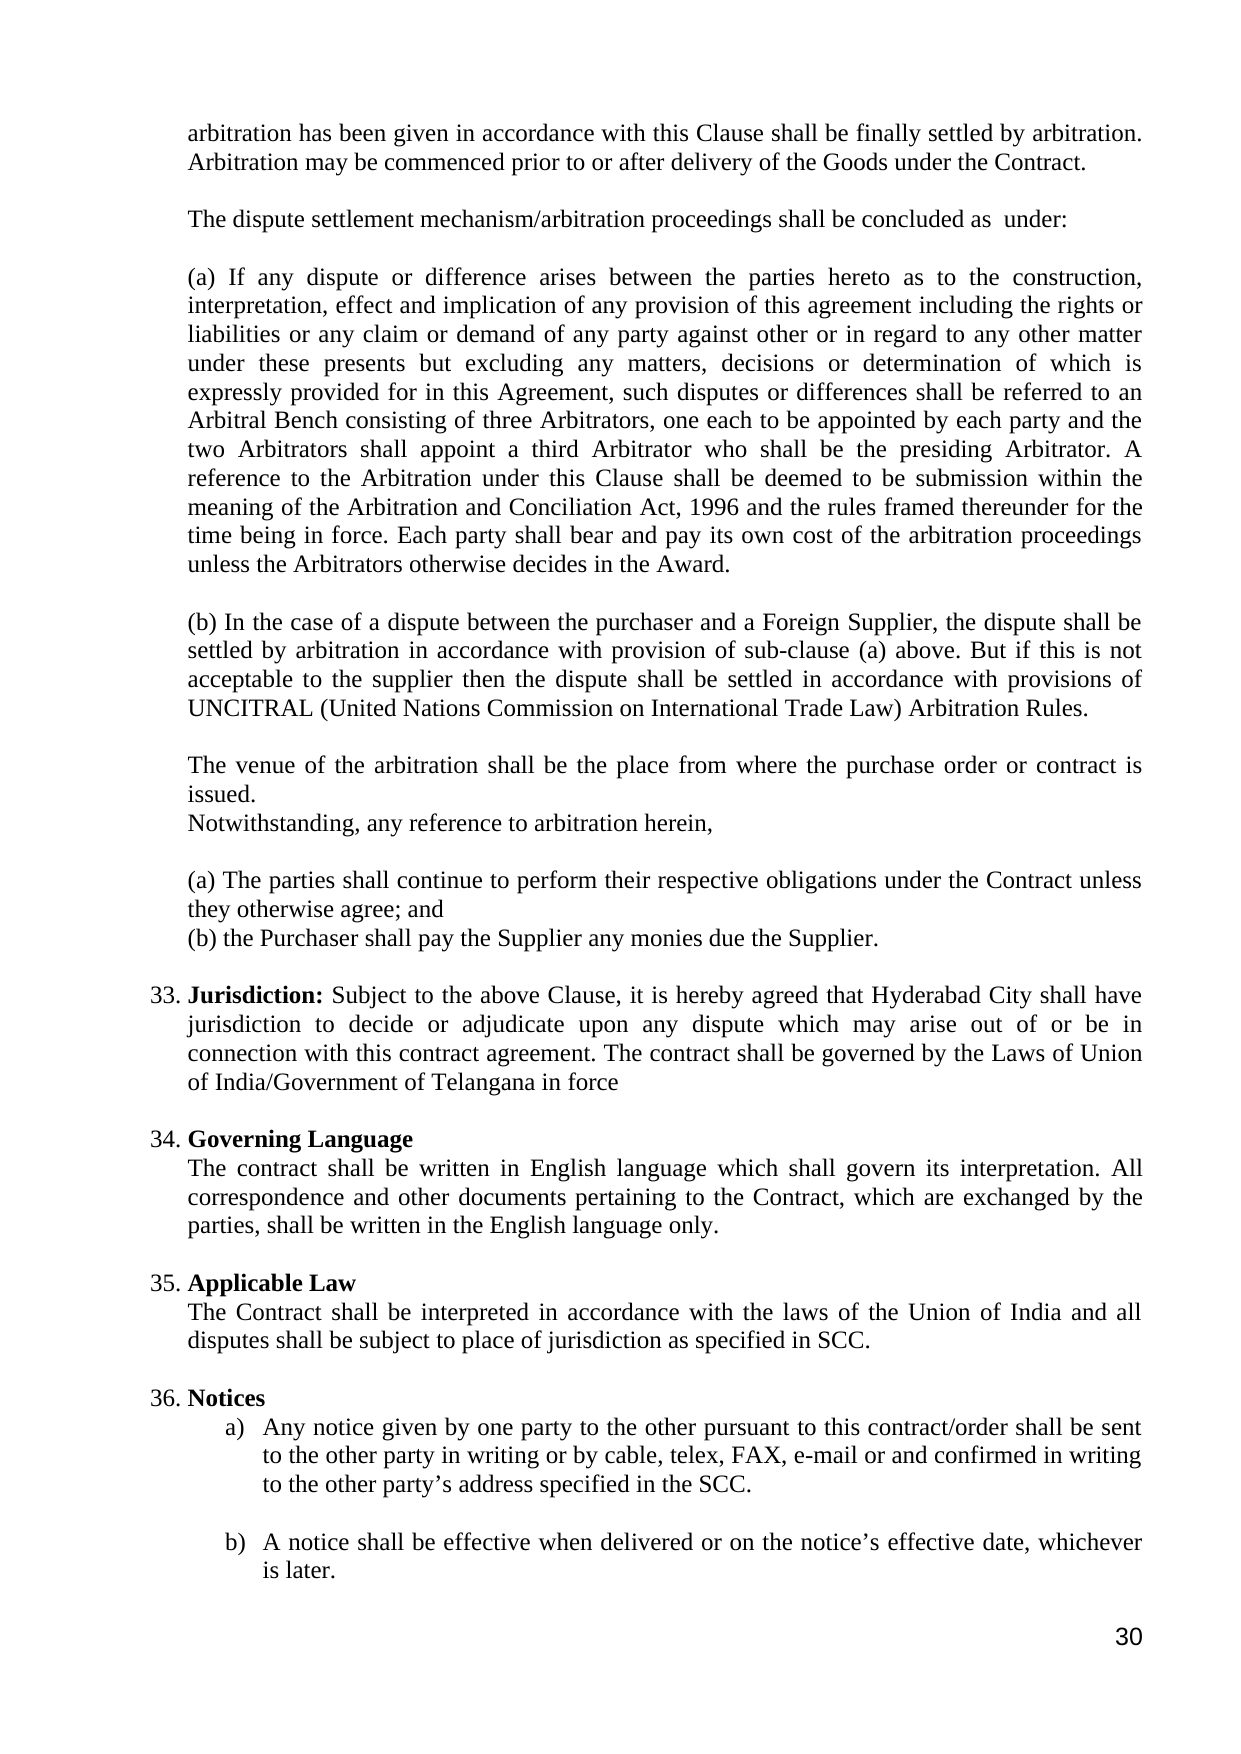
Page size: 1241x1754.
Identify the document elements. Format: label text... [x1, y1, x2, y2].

text (a) The parties shall continue to perform their respective obligations under the Contract unless they otherwise agree; and [187, 866, 1143, 923]
list Governing Language [150, 1124, 1143, 1153]
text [187, 118, 1143, 176]
list A notice shall be effective when delivered or on the notice’s effective date, whichever is later. [225, 1527, 1143, 1584]
text Notwithstanding, any reference to arbitration herein, [187, 808, 1143, 837]
text (b) the Purchaser shall pay the Supplier any monies due the Supplier. [187, 923, 1143, 952]
text (a) If any dispute or difference arises between the parties hereto as to the construction, interpretation, effect and implication of any provision of this agreement including the rights or liabilities or any claim or demand of any party against other or in regard to any other matter under these presents but excluding any matters, decisions or determination of which is expressly provided for in this Agreement, such disputes or differences shall be referred to an Arbitral Bench consisting of three Arbitrators, one each to be appointed by each party and the two Arbitrators shall appoint a third Arbitrator who shall be the presiding Arbitrator. A reference to the Arbitration under this Clause shall be deemed to be submission within the meaning of the Arbitration and Conciliation Act, 1996 and the rules framed thereunder for the time being in force. Each party shall bear and pay its own cost of the arbitration proceedings unless the Arbitrators otherwise decides in the Award. [187, 262, 1143, 578]
list Notices [150, 1383, 1143, 1412]
list Jurisdiction: Subject to the above Clause, it is hereby agreed that Hyderabad City shall have jurisdiction to decide or adjudicate upon any dispute which may arise out of or be in connection with this contract agreement. The contract shall be governed by the Laws of Union of India/Government of Telangana in force [150, 981, 1143, 1096]
text The contract shall be written in English language which shall govern its interpretation. All correspondence and other documents pertaining to the Contract, which are exchanged by the parties, shall be written in the English language only. [187, 1153, 1143, 1239]
text (b) In the case of a dispute between the purchaser and a Foreign Supplier, the dispute shall be settled by arbitration in accordance with provision of sub-clause (a) above. But if this is not acceptable to the supplier then the dispute shall be settled in accordance with provisions of UNCITRAL (United Nations Commission on International Trade Law) Arbitration Rules. [187, 607, 1143, 722]
text The dispute settlement mechanism/arbitration proceedings shall be concluded as under: [187, 204, 1143, 233]
list Applicable Law [150, 1268, 1143, 1297]
text The venue of the arbitration shall be the place from where the purchase order or contract is issued. [187, 751, 1143, 808]
text The Contract shall be interpreted in accordance with the laws of the Union of India and all disputes shall be subject to place of jurisdiction as specified in SCC. [187, 1297, 1143, 1354]
list Any notice given by one party to the other pursuant to this contract/order shall be sent to the other party in writing or by cable, telex, FAX, e-mail or and confirmed in writing to the other party’s address specified in the SCC. [225, 1412, 1143, 1498]
